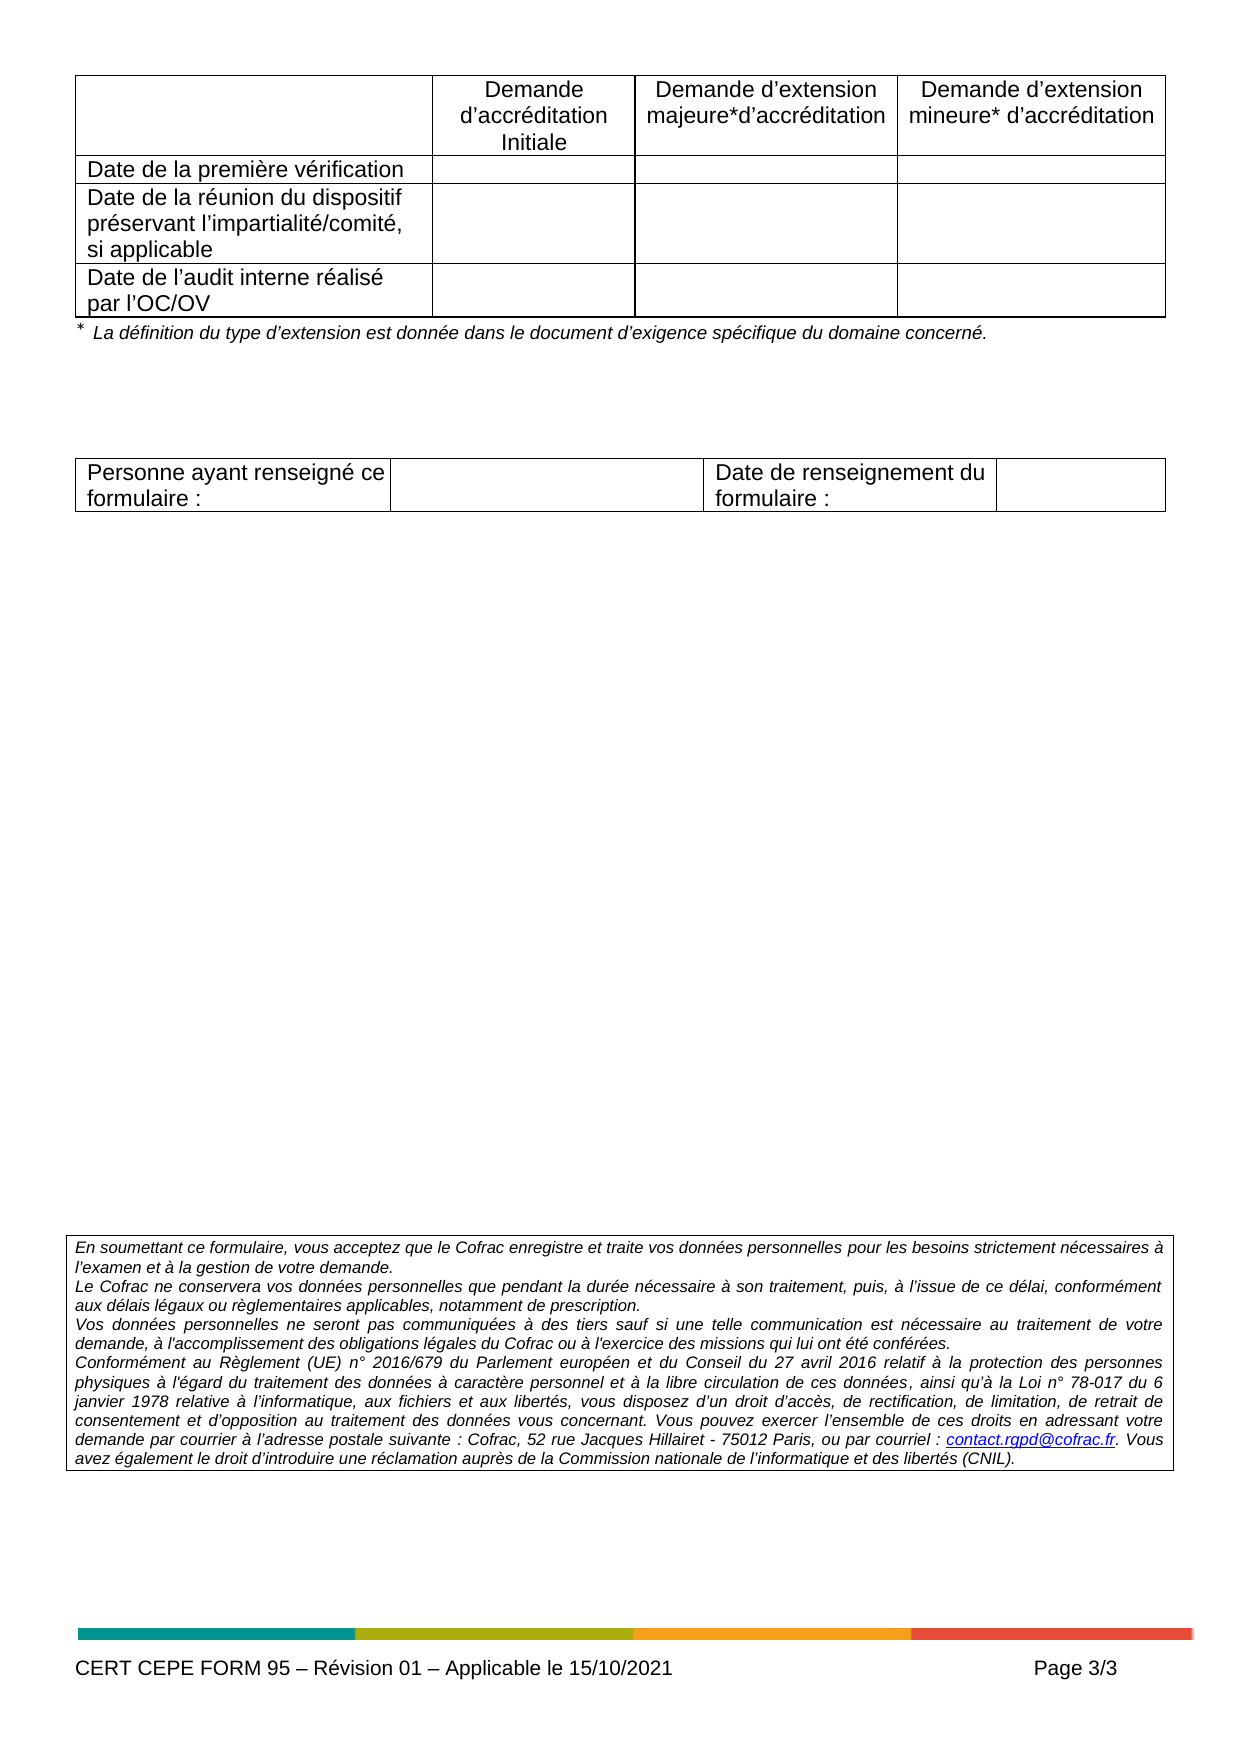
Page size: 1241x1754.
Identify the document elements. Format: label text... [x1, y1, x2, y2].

text En soumettant ce formulaire, vous acceptez que le Cofrac enregistre et traite vos données personnelles pour les besoins strictement nécessaires à l’examen et à la gestion de votre demande. [67, 1236, 1173, 1273]
table_header Demande d’extension mineure* d’accréditation [898, 76, 1165, 155]
text * La définition du type d’extension est donnée dans le document d’exigence spécifique du domaine concerné. [75, 318, 1165, 345]
table_cell [433, 184, 634, 263]
table_cell Date de la première vérification [76, 156, 432, 182]
table_header [391, 459, 703, 511]
text Conformément au Règlement (UE) n° 2016/679 du Parlement européen et du Conseil du 27 avril 2016 relatif à la protection des personnes physiques à l'égard du traitement des données à caractère personnel et à la libre circulation de ces données, ainsi qu’à la Loi n° 78-017 du 6 janvier 1978 relative à l’informatique, aux fichiers et aux libertés, vous disposez d’un droit d’accès, de rectification, de limitation, de retrait de consentement et d’opposition au traitement des données vous concernant. Vous pouvez exercer l’ensemble de ces droits en adressant votre demande par courrier à l’adresse postale suivante : Cofrac, 52 rue Jacques Hillairet - 75012 Paris, ou par courriel : contact.rgpd@cofrac.fr. Vous avez également le droit d’introduire une réclamation auprès de la Commission nationale de l’informatique et des libertés (CNIL). [67, 1350, 1173, 1470]
table_header Personne ayant renseigné ce formulaire : [76, 459, 390, 511]
table_header Demande d’accréditation Initiale [433, 76, 634, 155]
picture [78, 1628, 1195, 1640]
table_header [997, 459, 1165, 511]
table_cell Date de l’audit interne réalisé par l’OC/OV [76, 264, 432, 316]
table_cell [636, 156, 897, 182]
table_cell [433, 264, 634, 316]
table_cell [636, 264, 897, 316]
table_cell [433, 156, 634, 182]
table_cell [898, 184, 1165, 263]
text Le Cofrac ne conservera vos données personnelles que pendant la durée nécessaire à son traitement, puis, à l’issue de ce délai, conformément aux délais légaux ou règlementaires applicables, notamment de prescription. [67, 1273, 1173, 1312]
text Vos données personnelles ne seront pas communiquées à des tiers sauf si une telle communication est nécessaire au traitement de votre demande, à l'accomplissement des obligations légales du Cofrac ou à l'exercice des missions qui lui ont été conférées. [67, 1312, 1173, 1350]
table_header [76, 76, 432, 155]
table_cell [636, 184, 897, 263]
table_header Demande d’extension majeure*d’accréditation [636, 76, 897, 155]
table_cell Date de la réunion du dispositif préservant l’impartialité/comité, si applicable [76, 184, 432, 263]
table_cell [898, 156, 1165, 182]
table_cell [898, 264, 1165, 316]
table_header Date de renseignement du formulaire : [704, 459, 996, 511]
